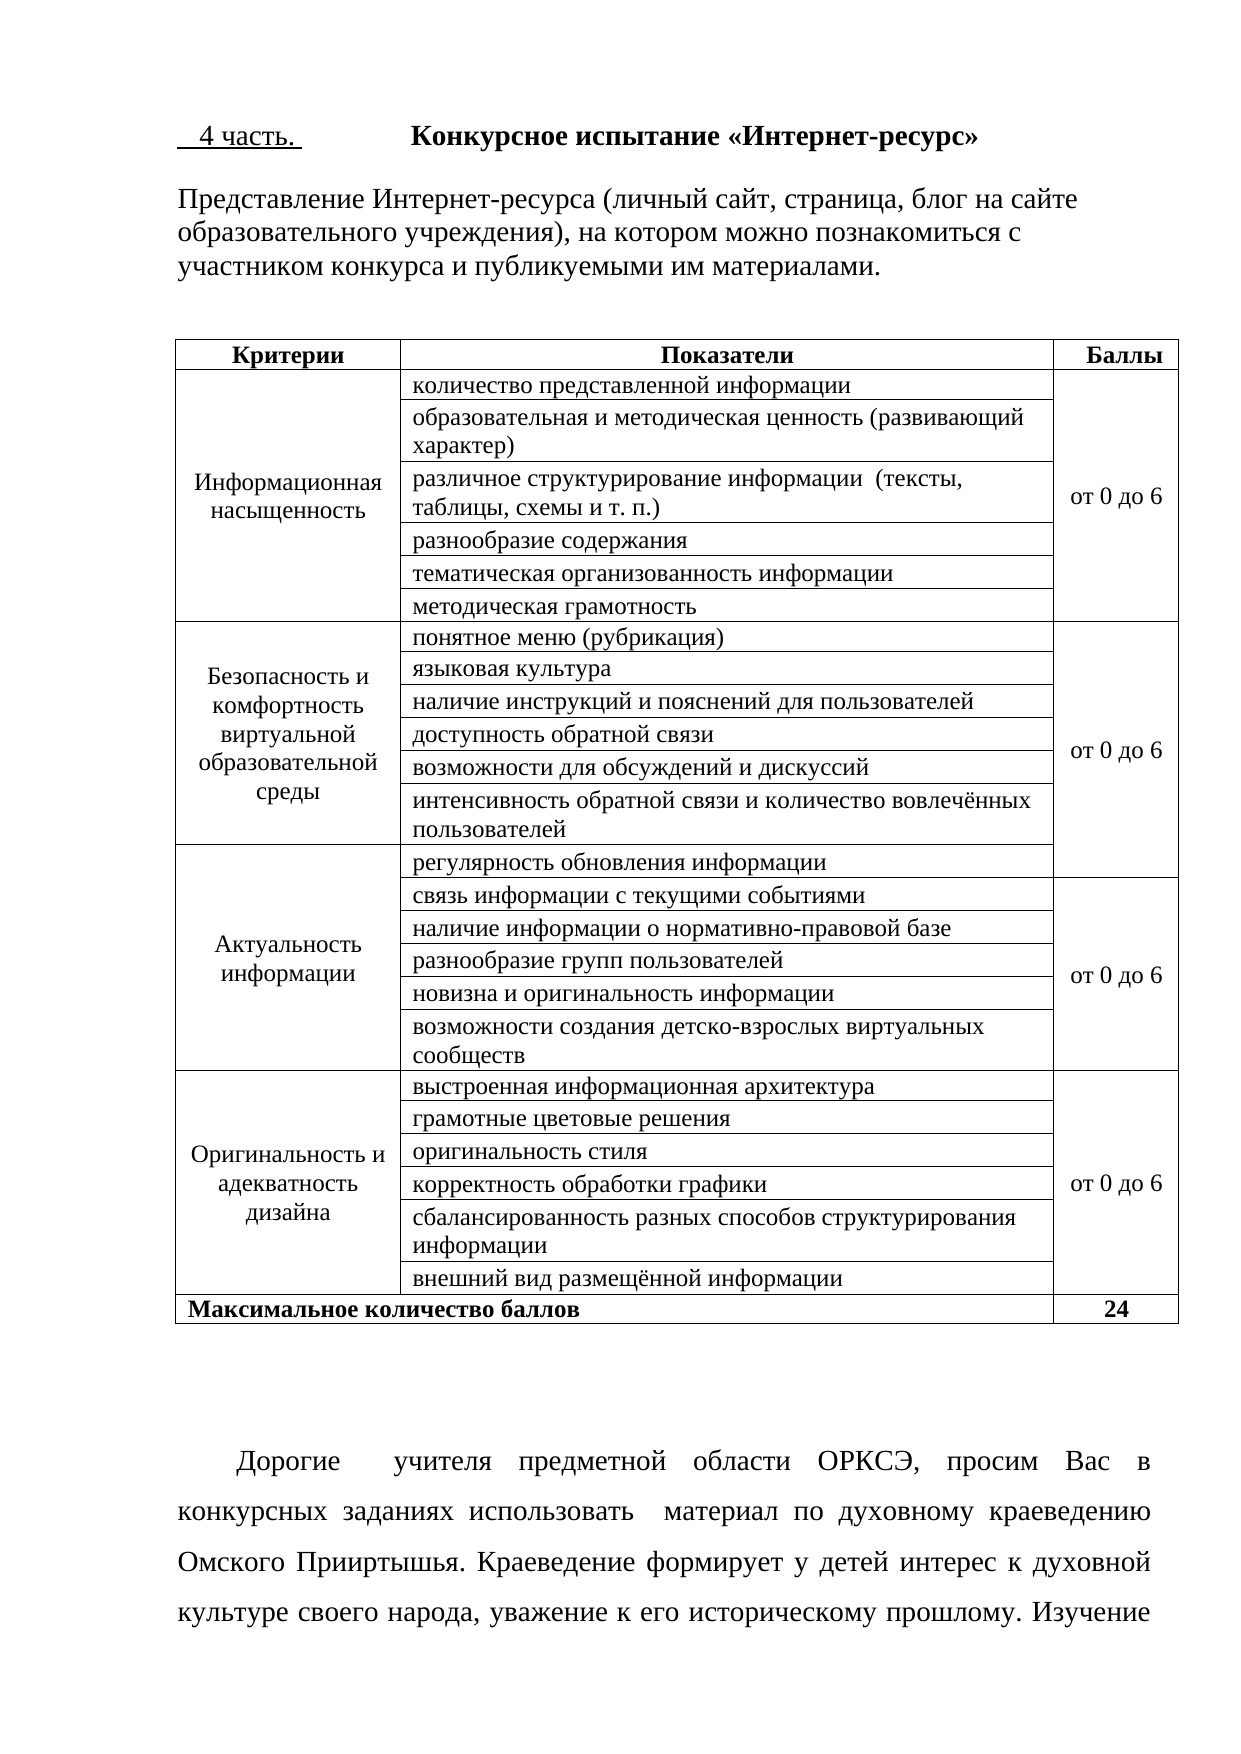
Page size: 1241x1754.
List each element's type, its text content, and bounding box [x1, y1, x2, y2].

table_cell от 0 до 6 [1054, 878, 1178, 1070]
text 4 часть. Конкурсное испытание «Интернет-ресурс» [177, 118, 1152, 152]
table_cell Оригинальность и адекватность дизайна [176, 1071, 400, 1293]
table_cell тематическая организованность информации [401, 556, 1053, 588]
table_cell сбалансированность разных способов структурирования информации [401, 1200, 1053, 1261]
table_cell новизна и оригинальность информации [401, 977, 1053, 1009]
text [177, 1443, 1152, 1628]
table_cell Информационная насыщенность [176, 370, 400, 621]
table_cell от 0 до 6 [1054, 622, 1178, 877]
table_cell корректность обработки графики [401, 1167, 1053, 1199]
table_cell наличие инструкций и пояснений для пользователей [401, 685, 1053, 717]
table_cell разнообразие групп пользователей [401, 944, 1053, 976]
table_cell интенсивность обратной связи и количество вовлечённых пользователей [401, 784, 1053, 844]
table_cell выстроенная информационная архитектура [401, 1071, 1053, 1100]
table_cell регулярность обновления информации [401, 845, 1053, 877]
table_cell Максимальное количество баллов [176, 1295, 1053, 1323]
table_cell возможности создания детско-взрослых виртуальных сообществ [401, 1010, 1053, 1070]
table_cell языковая культура [401, 652, 1053, 684]
table_cell от 0 до 6 [1054, 370, 1178, 621]
table_cell внешний вид размещённой информации [401, 1262, 1053, 1293]
table_cell образовательная и методическая ценность (развивающий характер) [401, 400, 1053, 461]
table_cell методическая грамотность [401, 589, 1053, 621]
table_cell понятное меню (рубрикация) [401, 622, 1053, 651]
table_cell наличие информации о нормативно-правовой базе [401, 911, 1053, 943]
table_cell Безопасность и комфортность виртуальной образовательной среды [176, 622, 400, 844]
table_header Баллы [1054, 340, 1178, 369]
table_cell от 0 до 6 [1054, 1071, 1178, 1293]
table_header Критерии [176, 340, 400, 369]
table_cell связь информации с текущими событиями [401, 878, 1053, 910]
table_cell разнообразие содержания [401, 523, 1053, 555]
table_header Показатели [401, 340, 1053, 369]
table_cell оригинальность стиля [401, 1134, 1053, 1166]
table_cell количество представленной информации [401, 370, 1053, 399]
table_cell Актуальность информации [176, 845, 400, 1070]
table_cell 24 [1054, 1295, 1178, 1323]
table_cell различное структурирование информации (тексты, таблицы, схемы и т. п.) [401, 462, 1053, 522]
text Представление Интернет-ресурса (личный сайт, страница, блог на сайте образовательного учреждения), на котором можно познакомиться с участником конкурса и публикуемыми им материалами. [177, 181, 1152, 281]
table_cell доступность обратной связи [401, 718, 1053, 749]
table_cell грамотные цветовые решения [401, 1101, 1053, 1133]
table_cell возможности для обсуждений и дискуссий [401, 751, 1053, 782]
